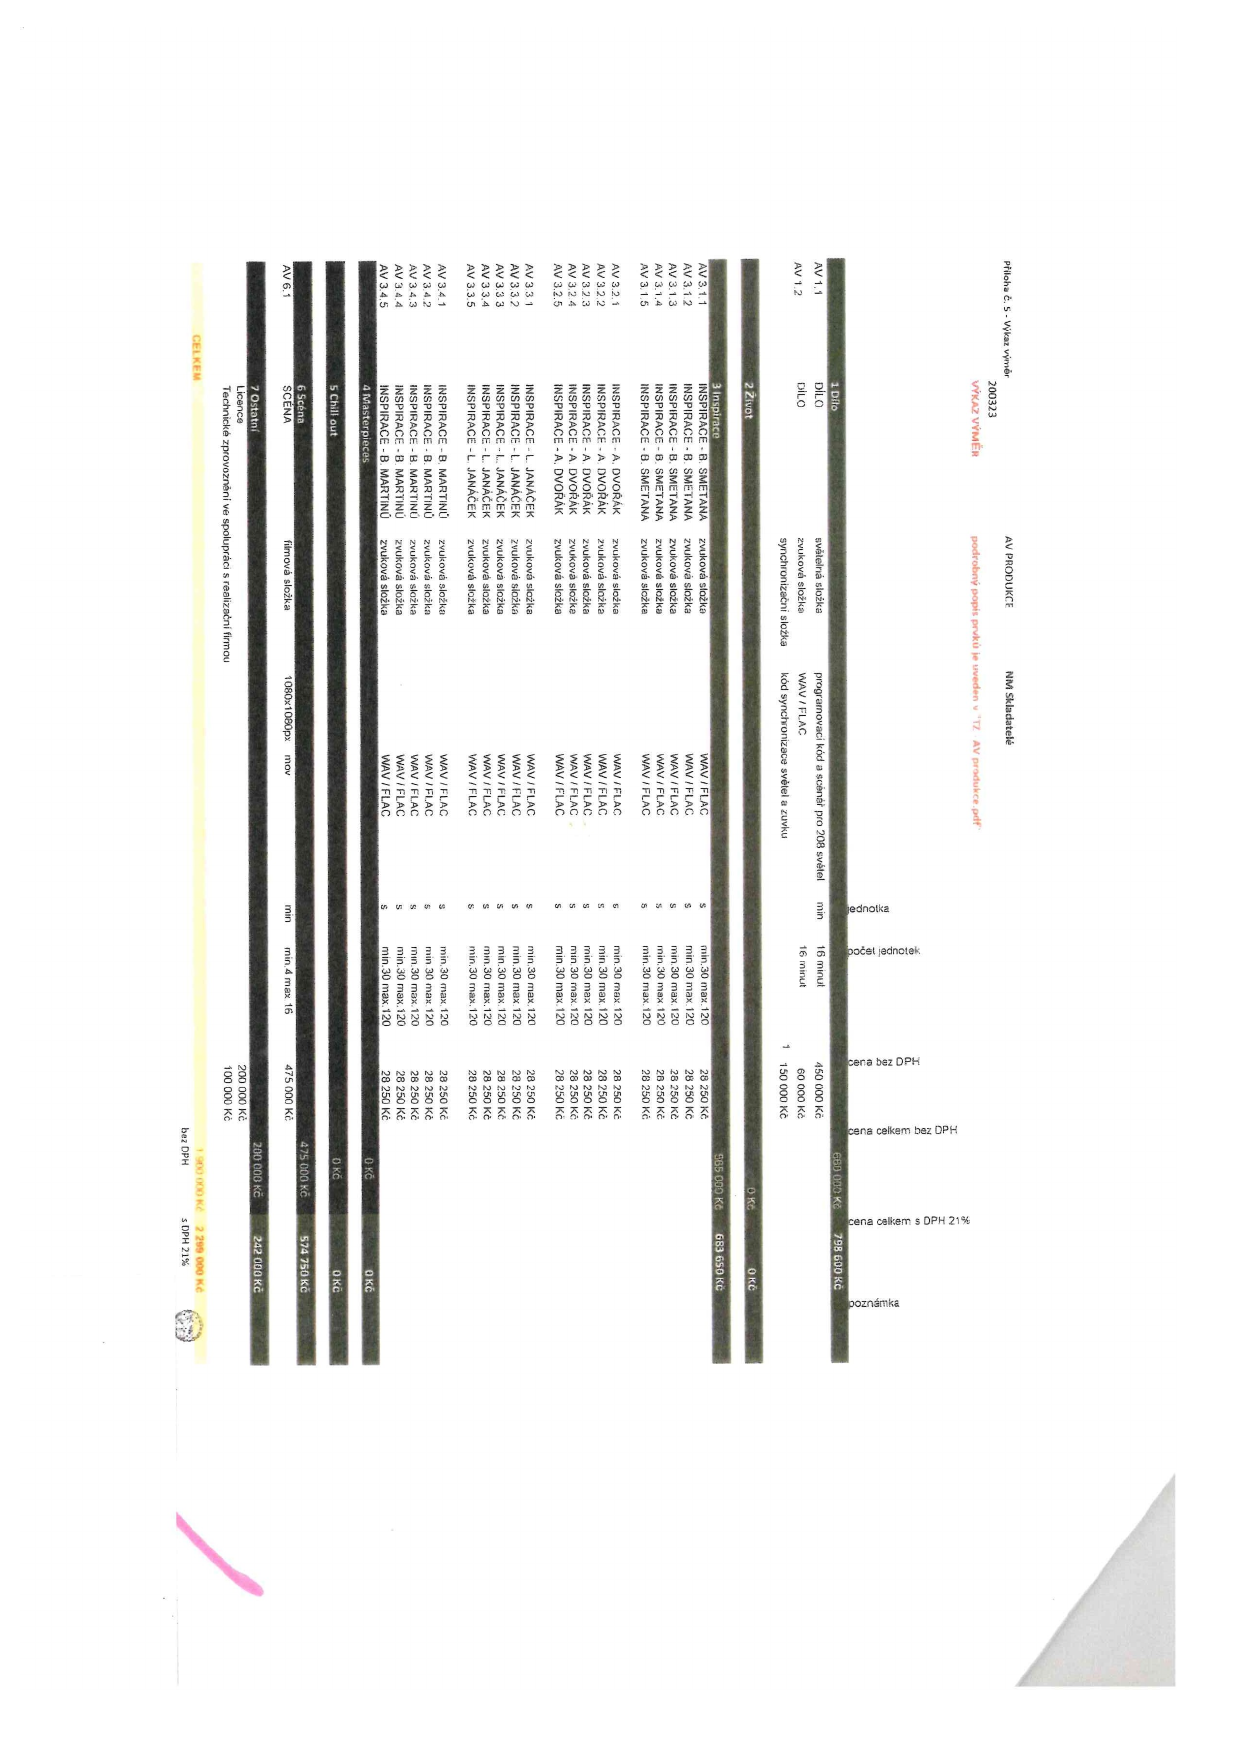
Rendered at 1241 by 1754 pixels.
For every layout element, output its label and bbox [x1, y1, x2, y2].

picture [20, 27, 1177, 1690]
